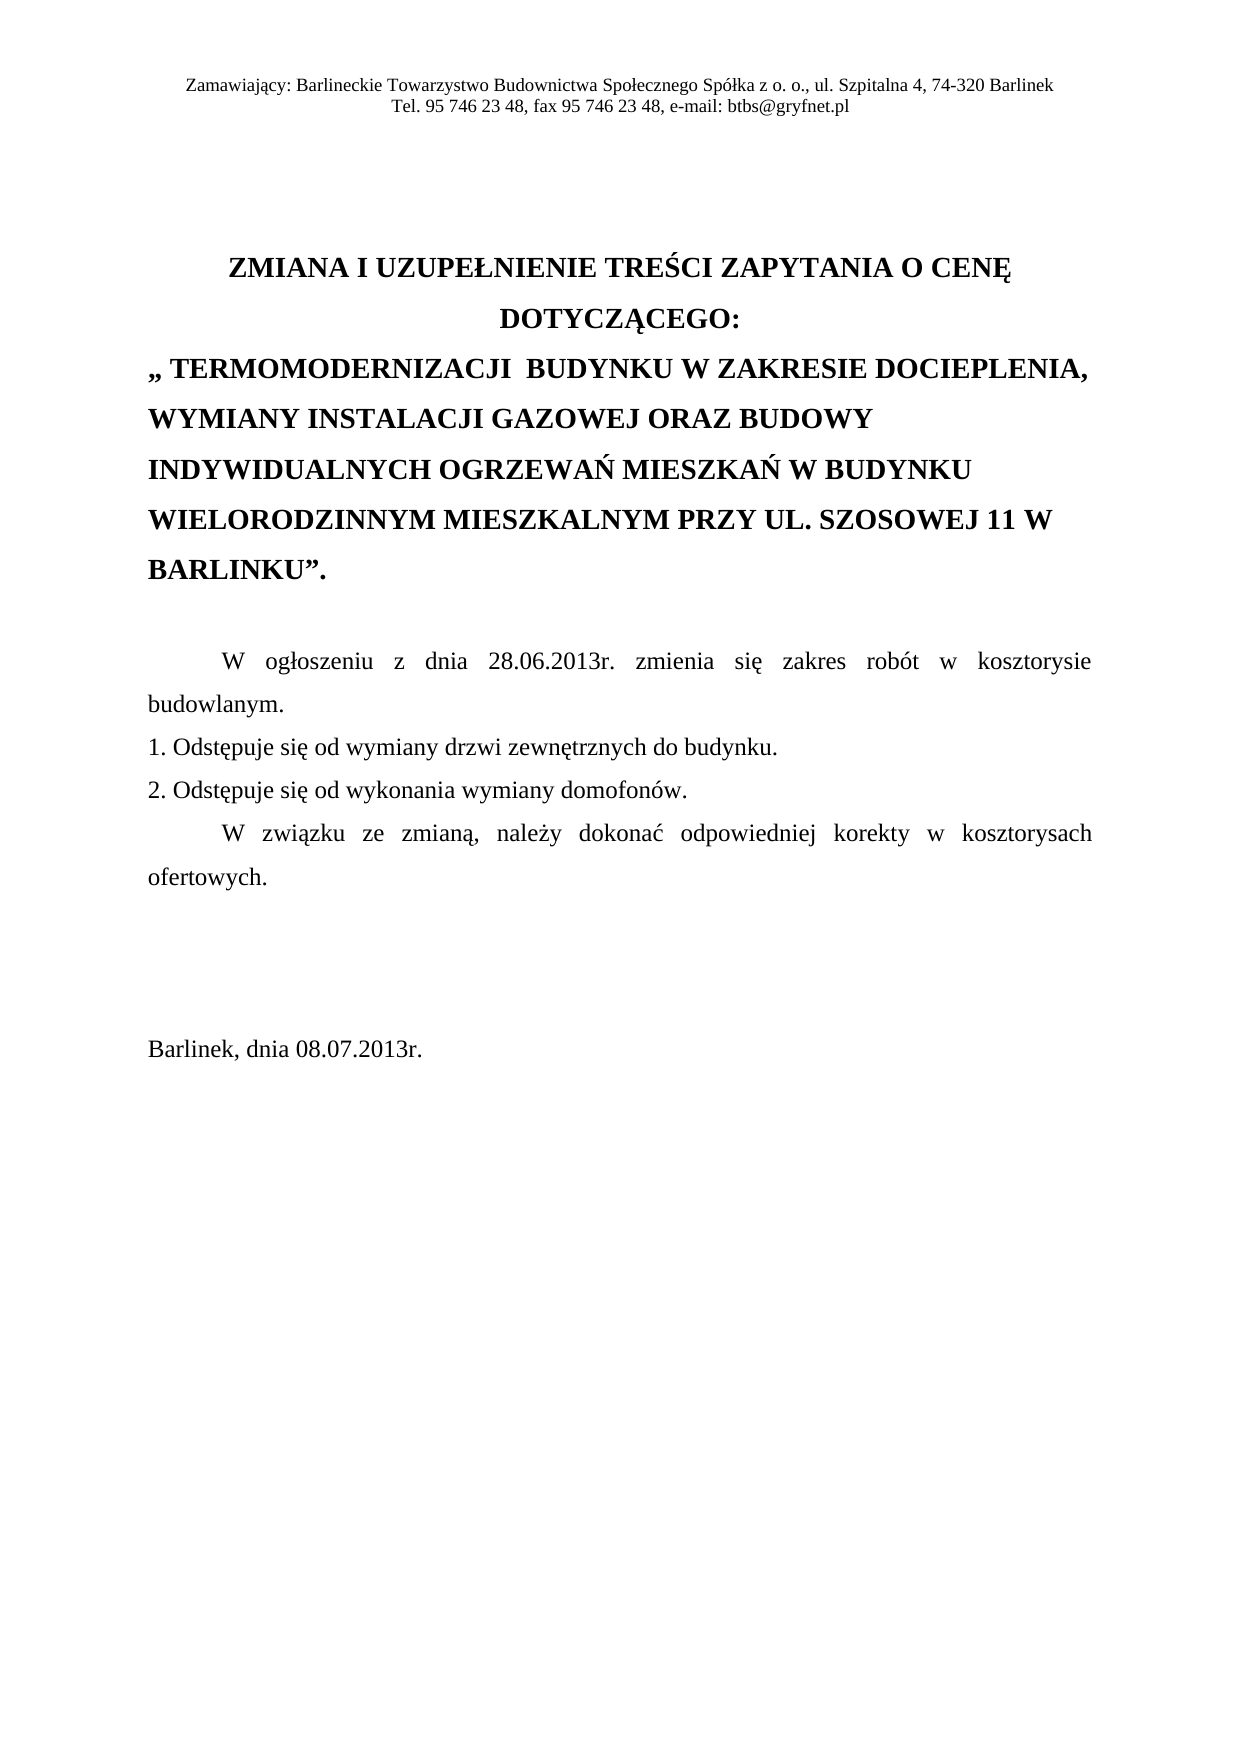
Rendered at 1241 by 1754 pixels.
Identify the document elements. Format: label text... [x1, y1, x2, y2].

text ZMIANA I UZUPEŁNIENIE TREŚCI ZAPYTANIA O CENĘ DOTYCZĄCEGO: [148, 251, 1093, 334]
text Barlinek, dnia 08.07.2013r. [148, 1034, 1093, 1063]
text „ TERMOMODERNIZACJI BUDYNKU W ZAKRESIE DOCIEPLENIA, WYMIANY INSTALACJI GAZOWEJ ORAZ BUDOWY INDYWIDUALNYCH OGRZEWAŃ MIESZKAŃ W BUDYNKU WIELORODZINNYM MIESZKALNYM PRZY UL. SZOSOWEJ 11 W BARLINKU”. [148, 351, 1093, 586]
text W ogłoszeniu z dnia 28.06.2013r. zmienia się zakres robót w kosztorysie budowlanym. [148, 646, 1093, 718]
text 2. Odstępuje się od wykonania wymiany domofonów. [148, 775, 1093, 804]
text W związku ze zmianą, należy dokonać odpowiedniej korekty w kosztorysach ofertowych. [148, 818, 1093, 890]
text 1. Odstępuje się od wymiany drzwi zewnętrznych do budynku. [148, 732, 1093, 761]
